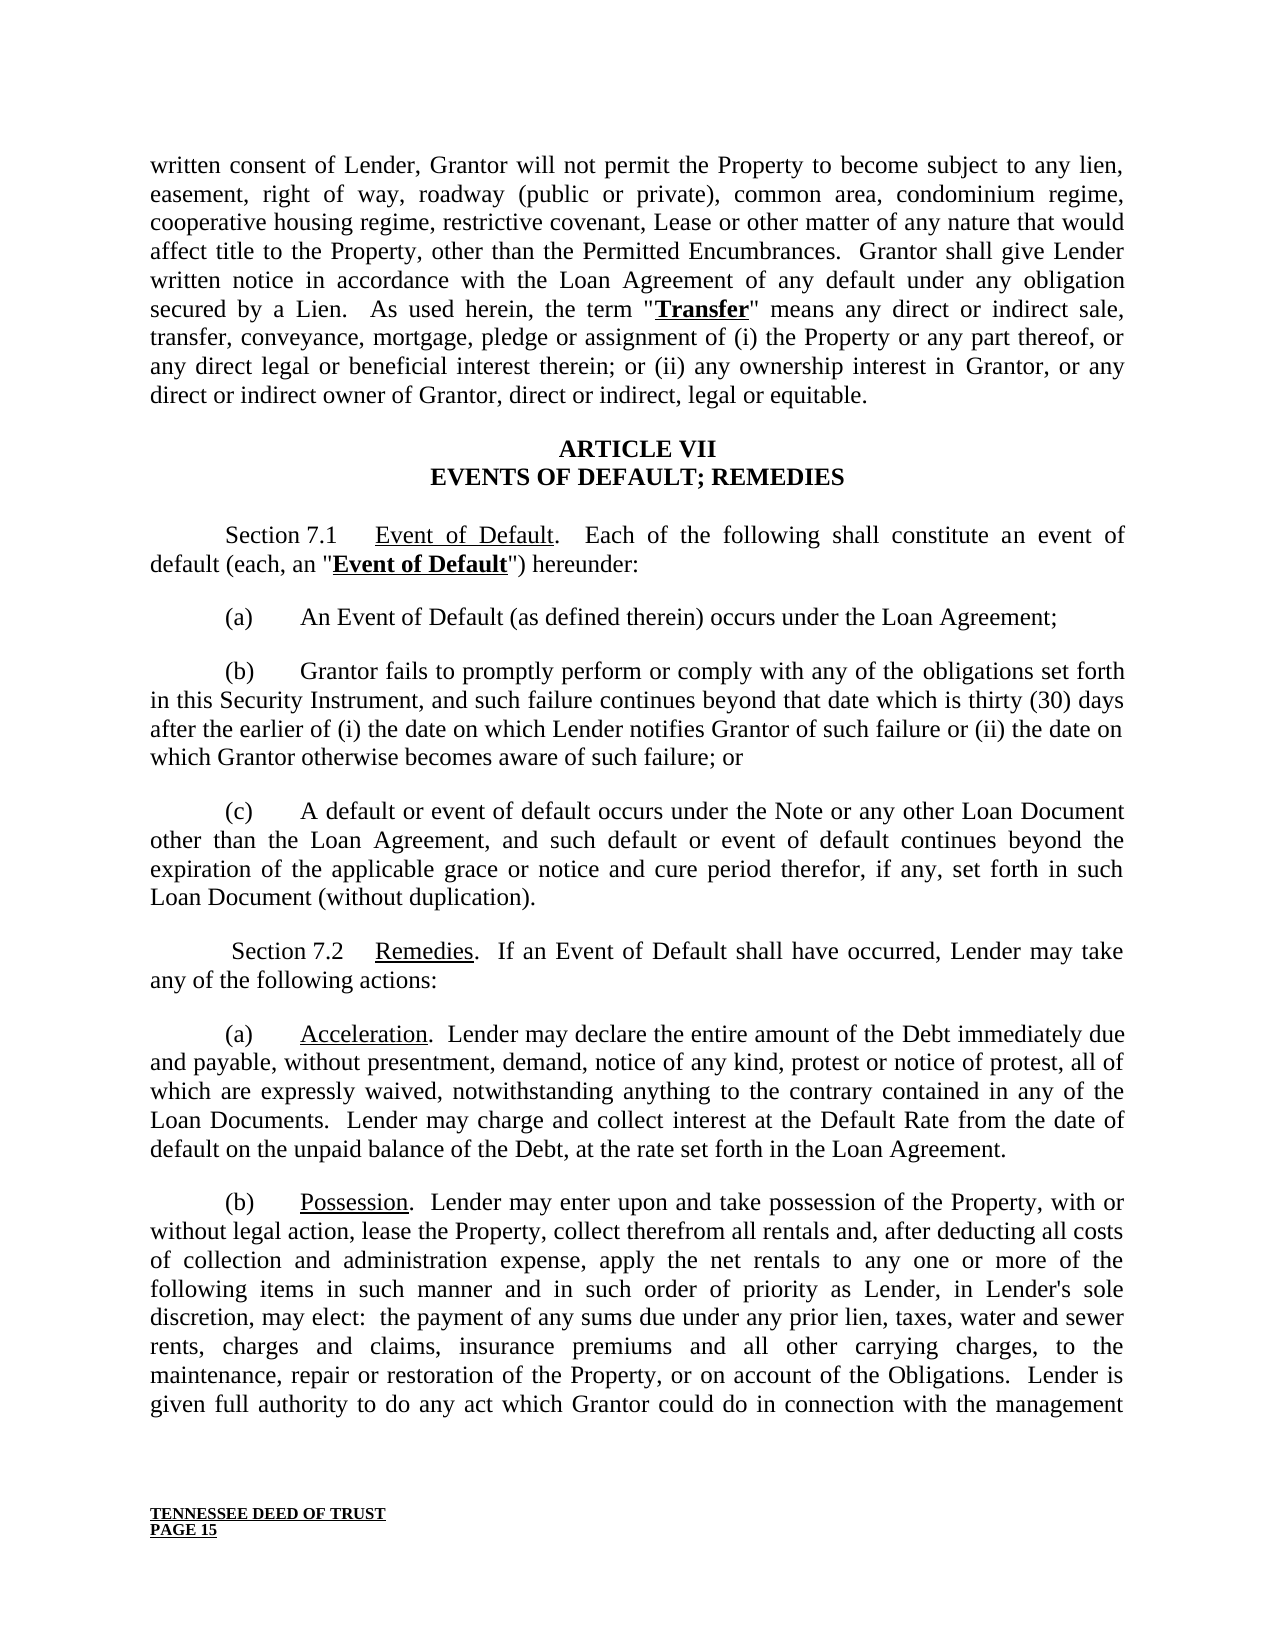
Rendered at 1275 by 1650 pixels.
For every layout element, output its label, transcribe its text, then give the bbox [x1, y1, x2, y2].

list (c) A default or event of default occurs under the Note or any other Loan Document other than the Loan Agreement, and such default or event of default continues beyond the expiration of the applicable grace or notice and cure period therefor, if any, set forth in such Loan Document (without duplication). [150, 796, 1125, 911]
text EVENTS OF DEFAULT; REMEDIES [150, 462, 1125, 491]
list Section 7.1 Event of Default. Each of the following shall constitute an event of default (each, an "Event of Default") hereunder: [150, 520, 1125, 577]
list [150, 1187, 1125, 1417]
list An Event of Default (as defined therein) occurs under the Loan Agreement; [225, 602, 1125, 631]
text ARTICLE VII [150, 434, 1125, 462]
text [150, 150, 1125, 409]
list (a) Acceleration. Lender may declare the entire amount of the Debt immediately due and payable, without presentment, demand, notice of any kind, protest or notice of protest, all of which are expressly waived, notwithstanding anything to the contrary contained in any of the Loan Documents. Lender may charge and collect interest at the Default Rate from the date of default on the unpaid balance of the Debt, at the rate set forth in the Loan Agreement. [150, 1019, 1125, 1162]
list Section 7.2 Remedies. If an Event of Default shall have occurred, Lender may take any of the following actions: [150, 936, 1125, 994]
list (b) Grantor fails to promptly perform or comply with any of the obligations set forth in this Security Instrument, and such failure continues beyond that date which is thirty (30) days after the earlier of (i) the date on which Lender notifies Grantor of such failure or (ii) the date on which Grantor otherwise becomes aware of such failure; or [150, 656, 1125, 771]
